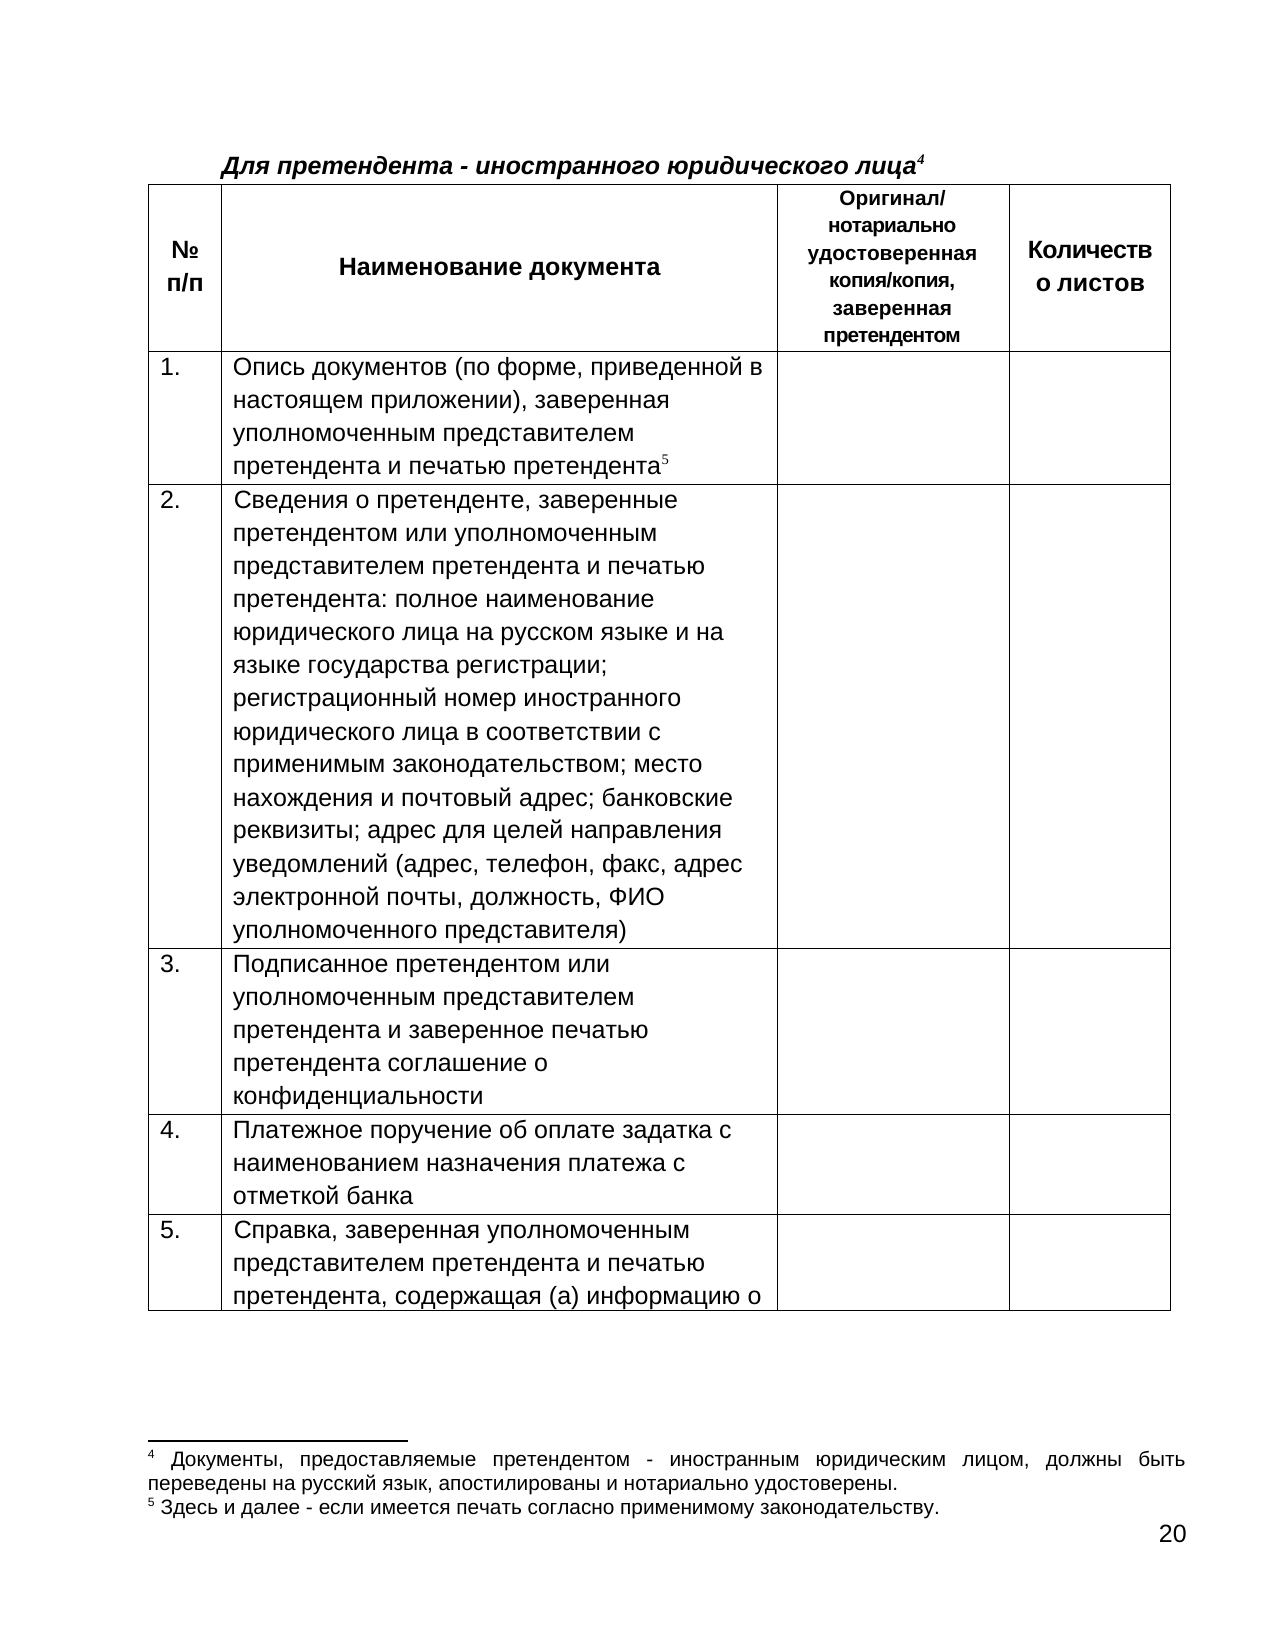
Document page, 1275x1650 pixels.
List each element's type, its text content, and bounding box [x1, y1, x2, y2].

table_cell [778, 485, 1009, 948]
text Для претендента - иностранного юридического лица [159, 151, 1186, 180]
table_header № п/п [149, 185, 221, 351]
table_cell Сведения о претенденте, заверенные претендентом или уполномоченным представителем претендента и печатью претендента: полное наименование юридического лица на русском языке и на языке государства регистрации; регистрационный номер иностранного юридического лица в соответствии с применимым законодательством; место нахождения и почтовый адрес; банковские реквизиты; адрес для целей направления уведомлений (адрес, телефон, факс, адрес электронной почты, должность, ФИО уполномоченного представителя) [222, 485, 777, 948]
table_cell [778, 352, 1009, 484]
table_cell [1010, 1115, 1170, 1214]
table_header Количество листов [1010, 185, 1170, 351]
table_cell Подписанное претендентом или уполномоченным представителем претендента и заверенное печатью претендента соглашение о конфиденциальности [222, 949, 777, 1114]
table_header Наименование документа [222, 185, 777, 351]
table_cell [778, 1215, 1009, 1310]
table_cell Опись документов (по форме, приведенной в настоящем приложении), заверенная уполномоченным представителем претендента и печатью претендента [222, 352, 777, 484]
table_cell [1010, 352, 1170, 484]
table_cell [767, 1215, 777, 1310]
table_cell 3. [149, 949, 221, 1114]
table_cell [1010, 485, 1170, 948]
table_cell 4. [149, 1115, 221, 1214]
table_cell Платежное поручение об оплате задатка с наименованием назначения платежа с отметкой банка [222, 1115, 777, 1214]
table_cell [1010, 1215, 1170, 1310]
table_cell [1010, 949, 1170, 1114]
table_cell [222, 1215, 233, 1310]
table_cell 2. [149, 485, 221, 948]
table_cell [778, 949, 1009, 1114]
table_cell 5. [149, 1215, 221, 1310]
table_header Оригинал/ нотариально удостоверенная копия/копия, заверенная претендентом [778, 185, 1009, 351]
table_cell [778, 1115, 1009, 1214]
table_cell 1. [149, 352, 221, 484]
